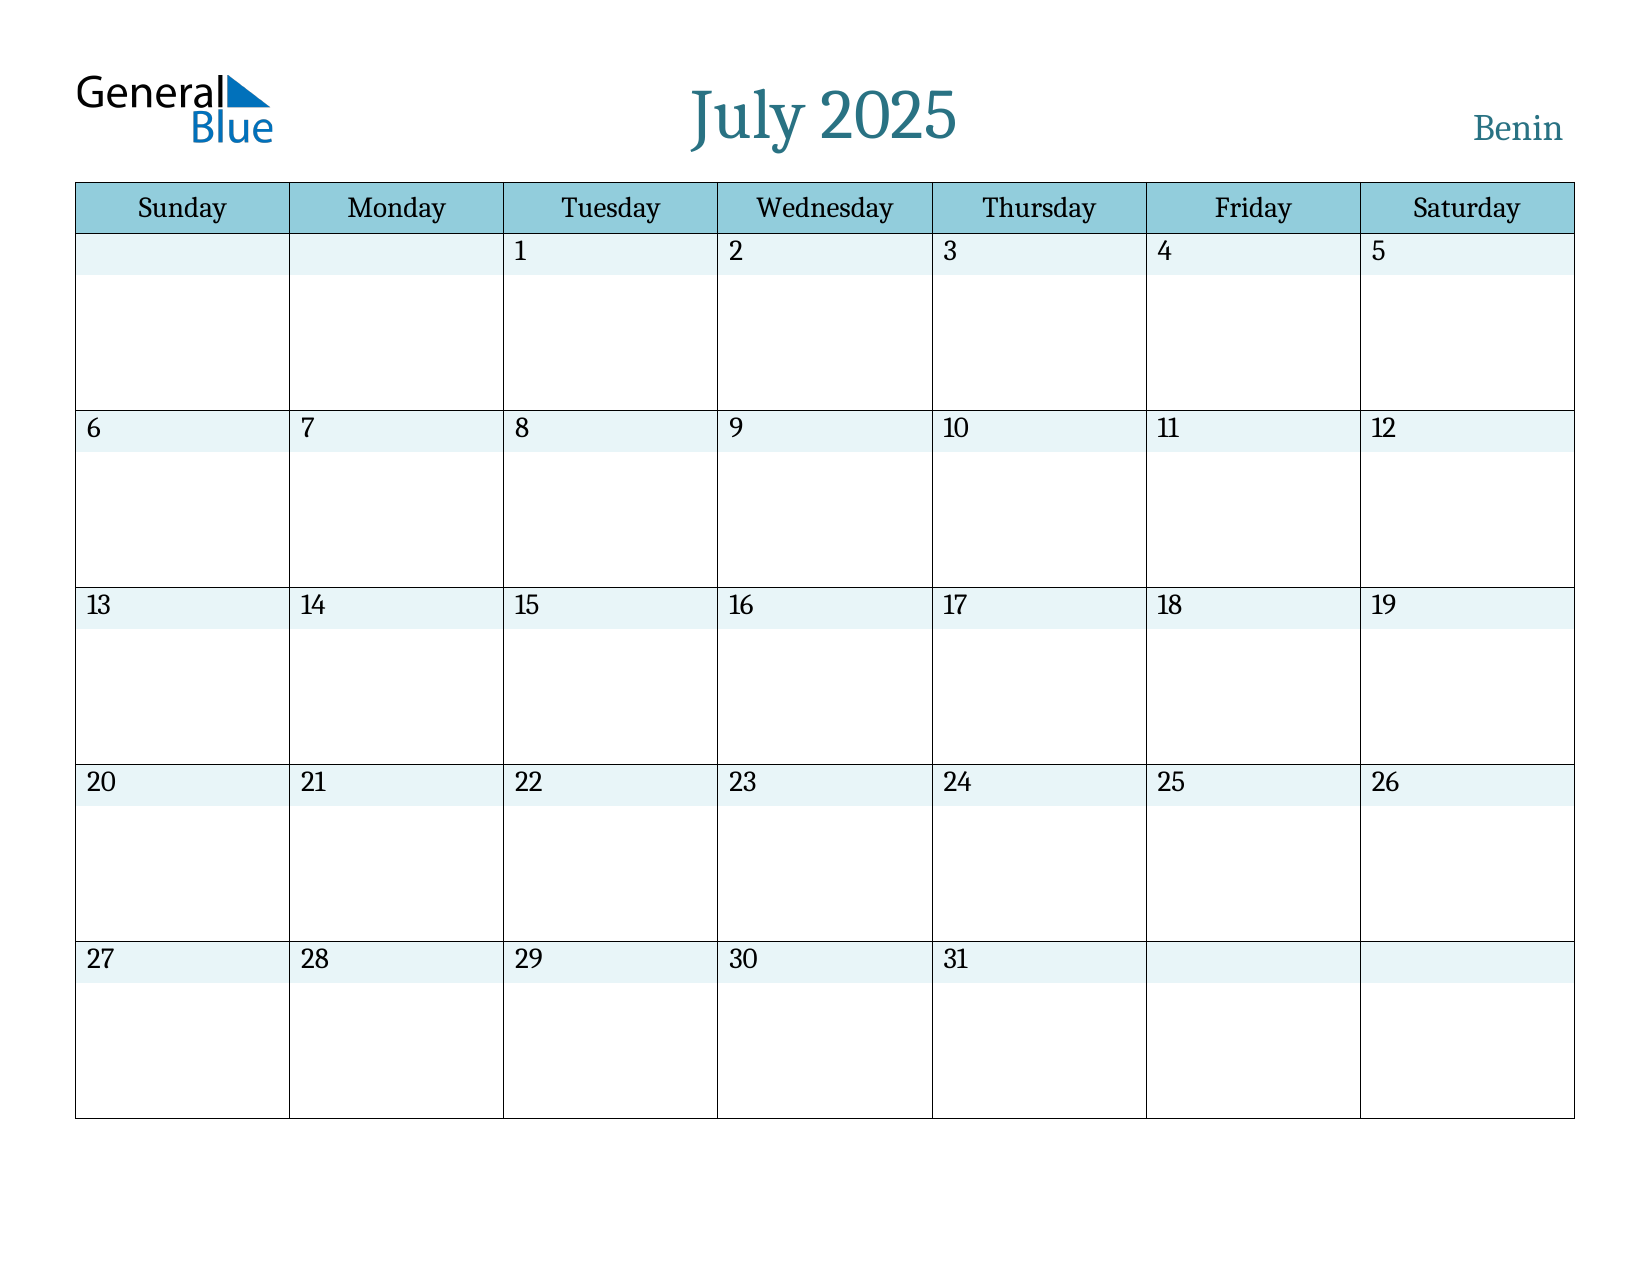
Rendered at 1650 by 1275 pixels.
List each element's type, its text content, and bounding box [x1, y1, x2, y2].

table_cell [1147, 452, 1360, 587]
table_cell [504, 983, 717, 1118]
table_cell 30 [718, 942, 932, 983]
table_cell [290, 806, 503, 941]
table_cell 24 [933, 765, 1146, 806]
table_cell 2 [718, 234, 932, 275]
table_cell [1361, 942, 1574, 983]
table_cell [933, 629, 1146, 764]
table_cell [933, 983, 1146, 1118]
table_cell [718, 452, 932, 587]
table_cell [76, 629, 289, 764]
table_cell [1361, 275, 1574, 410]
table_cell 11 [1147, 411, 1360, 452]
table_cell [1147, 629, 1360, 764]
table_cell 26 [1361, 765, 1574, 806]
table_cell [290, 452, 503, 587]
table_cell 6 [76, 411, 289, 452]
table_cell [718, 983, 932, 1118]
table_cell [1361, 983, 1574, 1118]
table_cell [1147, 942, 1360, 983]
table_cell [504, 452, 717, 587]
table_cell 29 [504, 942, 717, 983]
table_header [76, 75, 503, 182]
table_cell 9 [718, 411, 932, 452]
table_cell 20 [76, 765, 289, 806]
table_cell [933, 275, 1146, 410]
table_cell [718, 275, 932, 410]
table_cell [933, 452, 1146, 587]
table_cell 5 [1361, 234, 1574, 275]
table_cell 25 [1147, 765, 1360, 806]
table_cell Monday [290, 183, 503, 233]
table_cell [1361, 629, 1574, 764]
table_cell 4 [1147, 234, 1360, 275]
table_cell [290, 983, 503, 1118]
table_cell 3 [933, 234, 1146, 275]
table_cell 12 [1361, 411, 1574, 452]
table_cell 21 [290, 765, 503, 806]
table_cell [76, 234, 289, 275]
table_cell 17 [933, 588, 1146, 629]
table_cell 14 [290, 588, 503, 629]
table_cell 31 [933, 942, 1146, 983]
table_cell 18 [1147, 588, 1360, 629]
table_cell 15 [504, 588, 717, 629]
table_header Benin [1146, 75, 1574, 182]
picture [77, 75, 273, 143]
table_cell [1147, 983, 1360, 1118]
table_cell [1147, 275, 1360, 410]
table_cell 16 [718, 588, 932, 629]
table_cell 28 [290, 942, 503, 983]
table_cell [1361, 452, 1574, 587]
table_cell 10 [933, 411, 1146, 452]
table_cell 7 [290, 411, 503, 452]
table_cell 13 [76, 588, 289, 629]
table_cell [290, 234, 503, 275]
table_cell [290, 275, 503, 410]
table_header July 2025 [504, 75, 1146, 182]
table_cell [933, 806, 1146, 941]
table_cell 8 [504, 411, 717, 452]
table_cell Thursday [933, 183, 1146, 233]
table_cell [76, 983, 289, 1118]
table_cell [76, 806, 289, 941]
table_cell [1147, 806, 1360, 941]
table_cell 19 [1361, 588, 1574, 629]
table_cell Sunday [76, 183, 289, 233]
table_cell 23 [718, 765, 932, 806]
table_cell Friday [1147, 183, 1360, 233]
table_cell Saturday [1361, 183, 1574, 233]
table_cell [504, 275, 717, 410]
table_cell 27 [76, 942, 289, 983]
table_cell 22 [504, 765, 717, 806]
table_cell [76, 275, 289, 410]
table_cell [76, 452, 289, 587]
table_cell Wednesday [718, 183, 932, 233]
table_cell [718, 629, 932, 764]
table_cell 1 [504, 234, 717, 275]
table_cell [1361, 806, 1574, 941]
table_cell Tuesday [504, 183, 717, 233]
table_cell [718, 806, 932, 941]
table_cell [504, 806, 717, 941]
table_cell [290, 629, 503, 764]
table_cell [504, 629, 717, 764]
